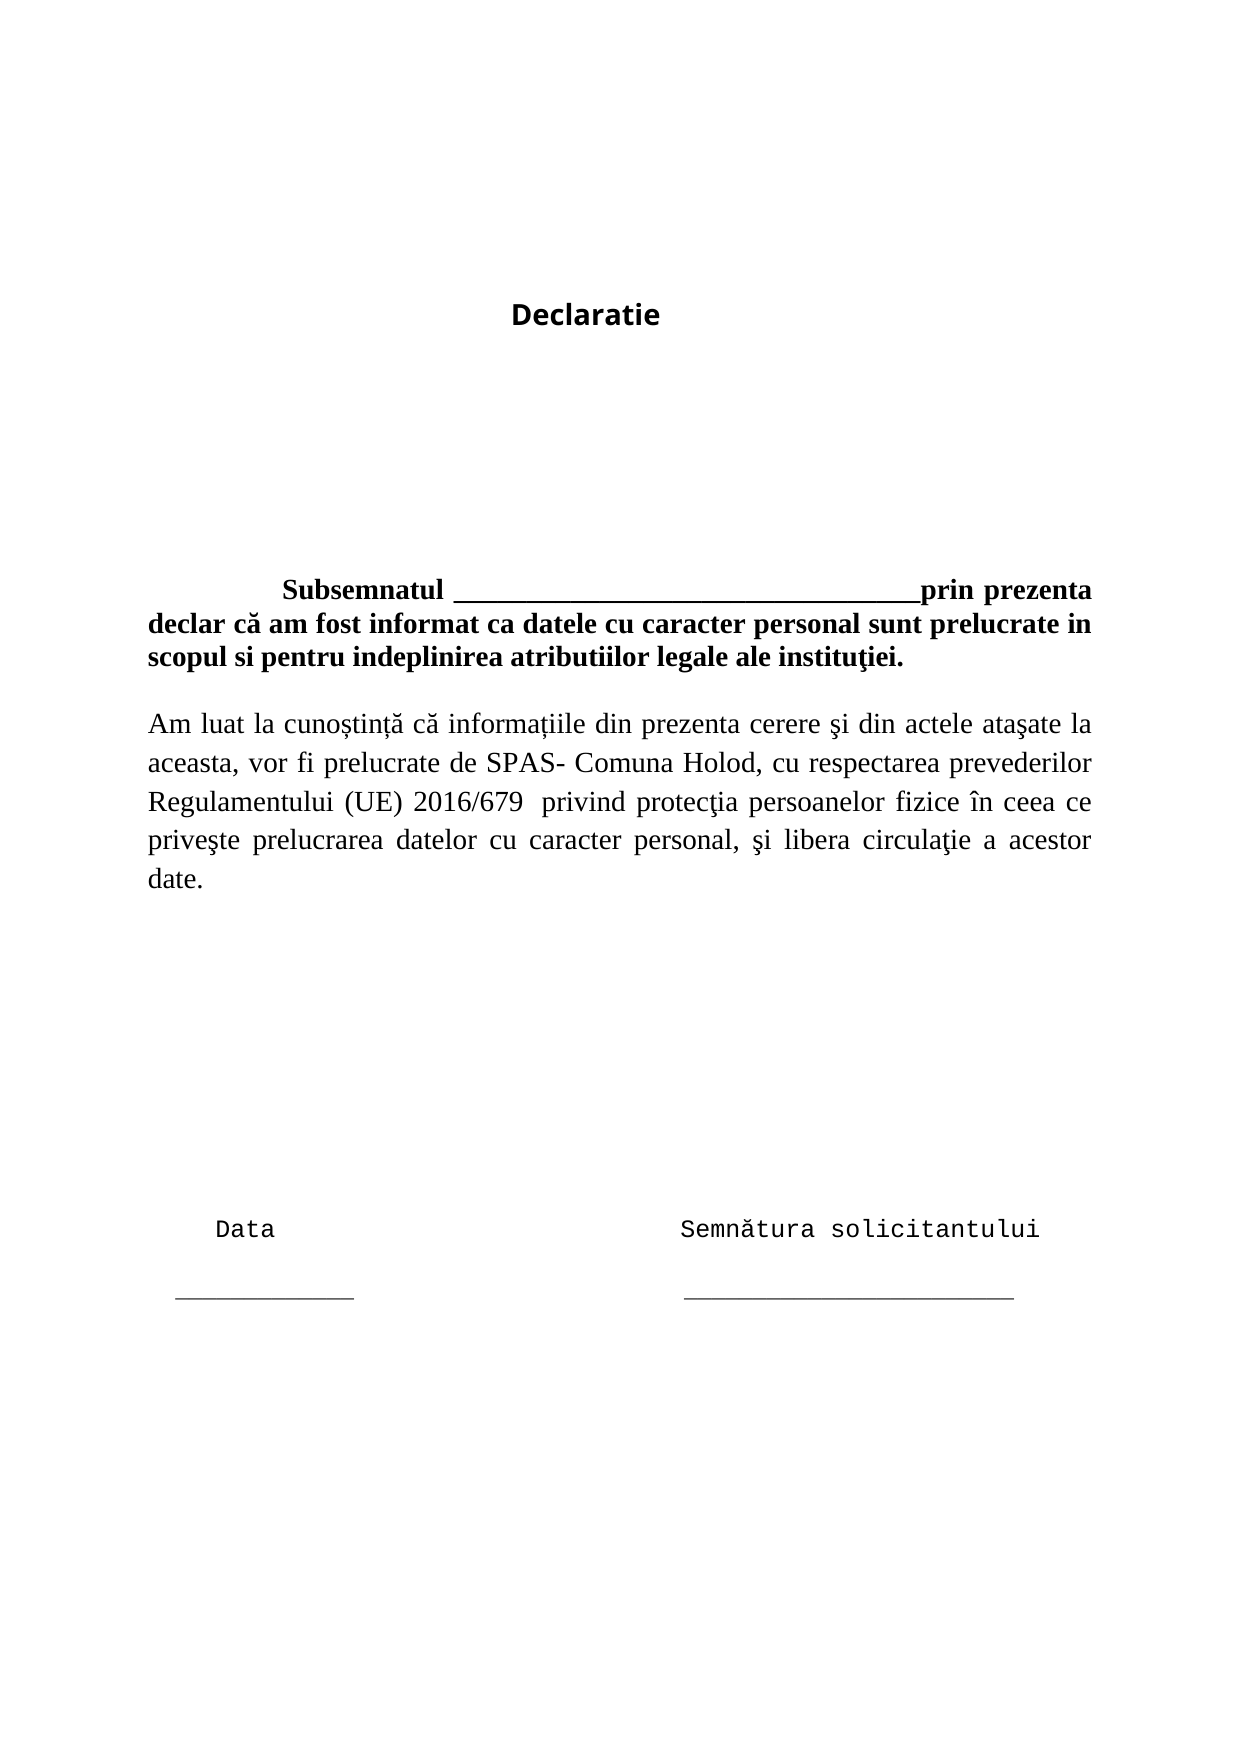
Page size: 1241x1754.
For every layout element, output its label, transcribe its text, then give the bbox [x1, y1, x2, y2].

text _____________ ________________________ [148, 1278, 1093, 1304]
text Data Semnătura solicitantului [148, 1217, 1093, 1245]
text Am luat la cunoștință că informațiile din prezenta cerere şi din actele ataşate la aceasta, vor fi prelucrate de SPAS- Comuna Holod, cu respectarea prevederilor Regulamentului (UE) 2016/679 privind protecţia persoanelor fizice în ceea ce priveşte prelucrarea datelor cu caracter personal, şi libera circulaţie a acestor date. [148, 707, 1093, 894]
text Declaratie [162, 295, 1093, 334]
text Subsemnatul ________________________________prin prezenta declar că am fost informat ca datele cu caracter personal sunt prelucrate in scopul si pentru indeplinirea atributiilor legale ale instituţiei. [148, 572, 1093, 673]
